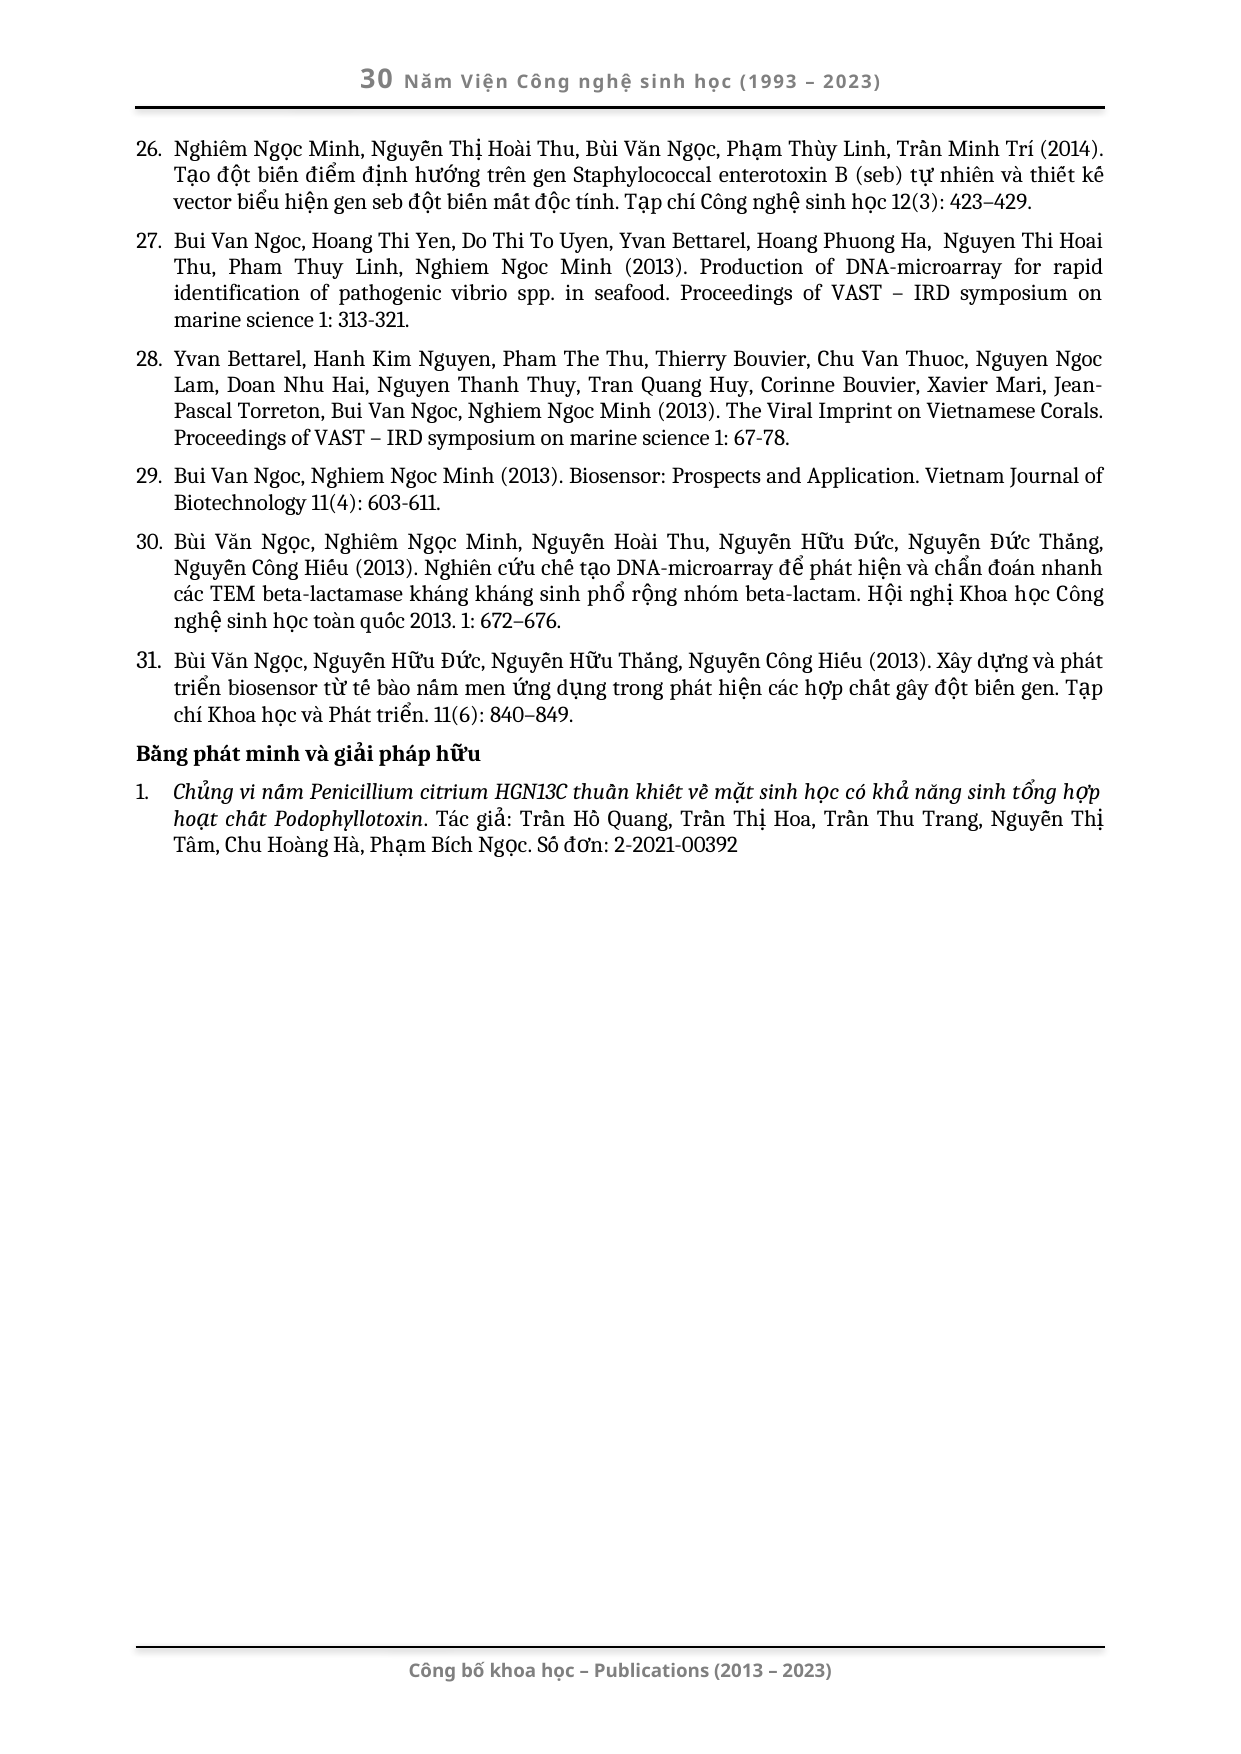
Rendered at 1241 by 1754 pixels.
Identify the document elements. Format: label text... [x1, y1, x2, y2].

list Bùi Văn Ngọc, Nguyễn Hữu Đức, Nguyễn Hữu Thắng, Nguyễn Công Hiếu (2013). Xây dựng và phát triển biosensor từ tế bào nấm men ứng dụng trong phát hiện các hợp chất gây đột biến gen. Tạp chí Khoa học và Phát triển. 11(6): 840–849. [136, 646, 1104, 728]
list Yvan Bettarel, Hanh Kim Nguyen, Pham The Thu, Thierry Bouvier, Chu Van Thuoc, Nguyen Ngoc Lam, Doan Nhu Hai, Nguyen Thanh Thuy, Tran Quang Huy, Corinne Bouvier, Xavier Mari, Jean-Pascal Torreton, Bui Van Ngoc, Nghiem Ngoc Minh (2013). The Viral Imprint on Vietnamese Corals. Proceedings of VAST – IRD symposium on marine science 1: 67-78. [136, 345, 1104, 451]
list Chủng vi nấm Penicillium citrium HGN13C thuần khiết về mặt sinh học có khả năng sinh tổng hợp hoạt chất Podophyllotoxin. Tác giả: Trần Hồ Quang, Trần Thị Hoa, Trần Thu Trang, Nguyễn Thị Tâm, Chu Hoàng Hà, Phạm Bích Ngọc. Số đơn: 2-2021-00392 [136, 779, 1104, 858]
text Bằng phát minh và giải pháp hữu [136, 740, 1104, 767]
list Bui Van Ngoc, Hoang Thi Yen, Do Thi To Uyen, Yvan Bettarel, Hoang Phuong Ha, Nguyen Thi Hoai Thu, Pham Thuy Linh, Nghiem Ngoc Minh (2013). Production of DNA-microarray for rapid identification of pathogenic vibrio spp. in seafood. Proceedings of VAST – IRD symposium on marine science 1: 313-321. [136, 227, 1104, 333]
list Bui Van Ngoc, Nghiem Ngoc Minh (2013). Biosensor: Prospects and Application. Vietnam Journal of Biotechnology 11(4): 603-611. [136, 463, 1104, 516]
list Nghiêm Ngọc Minh, Nguyễn Thị Hoài Thu, Bùi Văn Ngọc, Phạm Thùy Linh, Trần Minh Trí (2014). Tạo đột biến điểm định hướng trên gen Staphylococcal enterotoxin B (seb) tự nhiên và thiết kế vector biểu hiện gen seb đột biến mất độc tính. Tạp chí Công nghệ sinh học 12(3): 423–429. [136, 136, 1104, 215]
list Bùi Văn Ngọc, Nghiêm Ngọc Minh, Nguyễn Hoài Thu, Nguyễn Hữu Đức, Nguyễn Đức Thắng, Nguyễn Công Hiếu (2013). Nghiên cứu chế tạo DNA-microarray để phát hiện và chẩn đoán nhanh các TEM beta-lactamase kháng kháng sinh phổ rộng nhóm beta-lactam. Hội nghị Khoa học Công nghệ sinh học toàn quốc 2013. 1: 672–676. [136, 528, 1104, 634]
